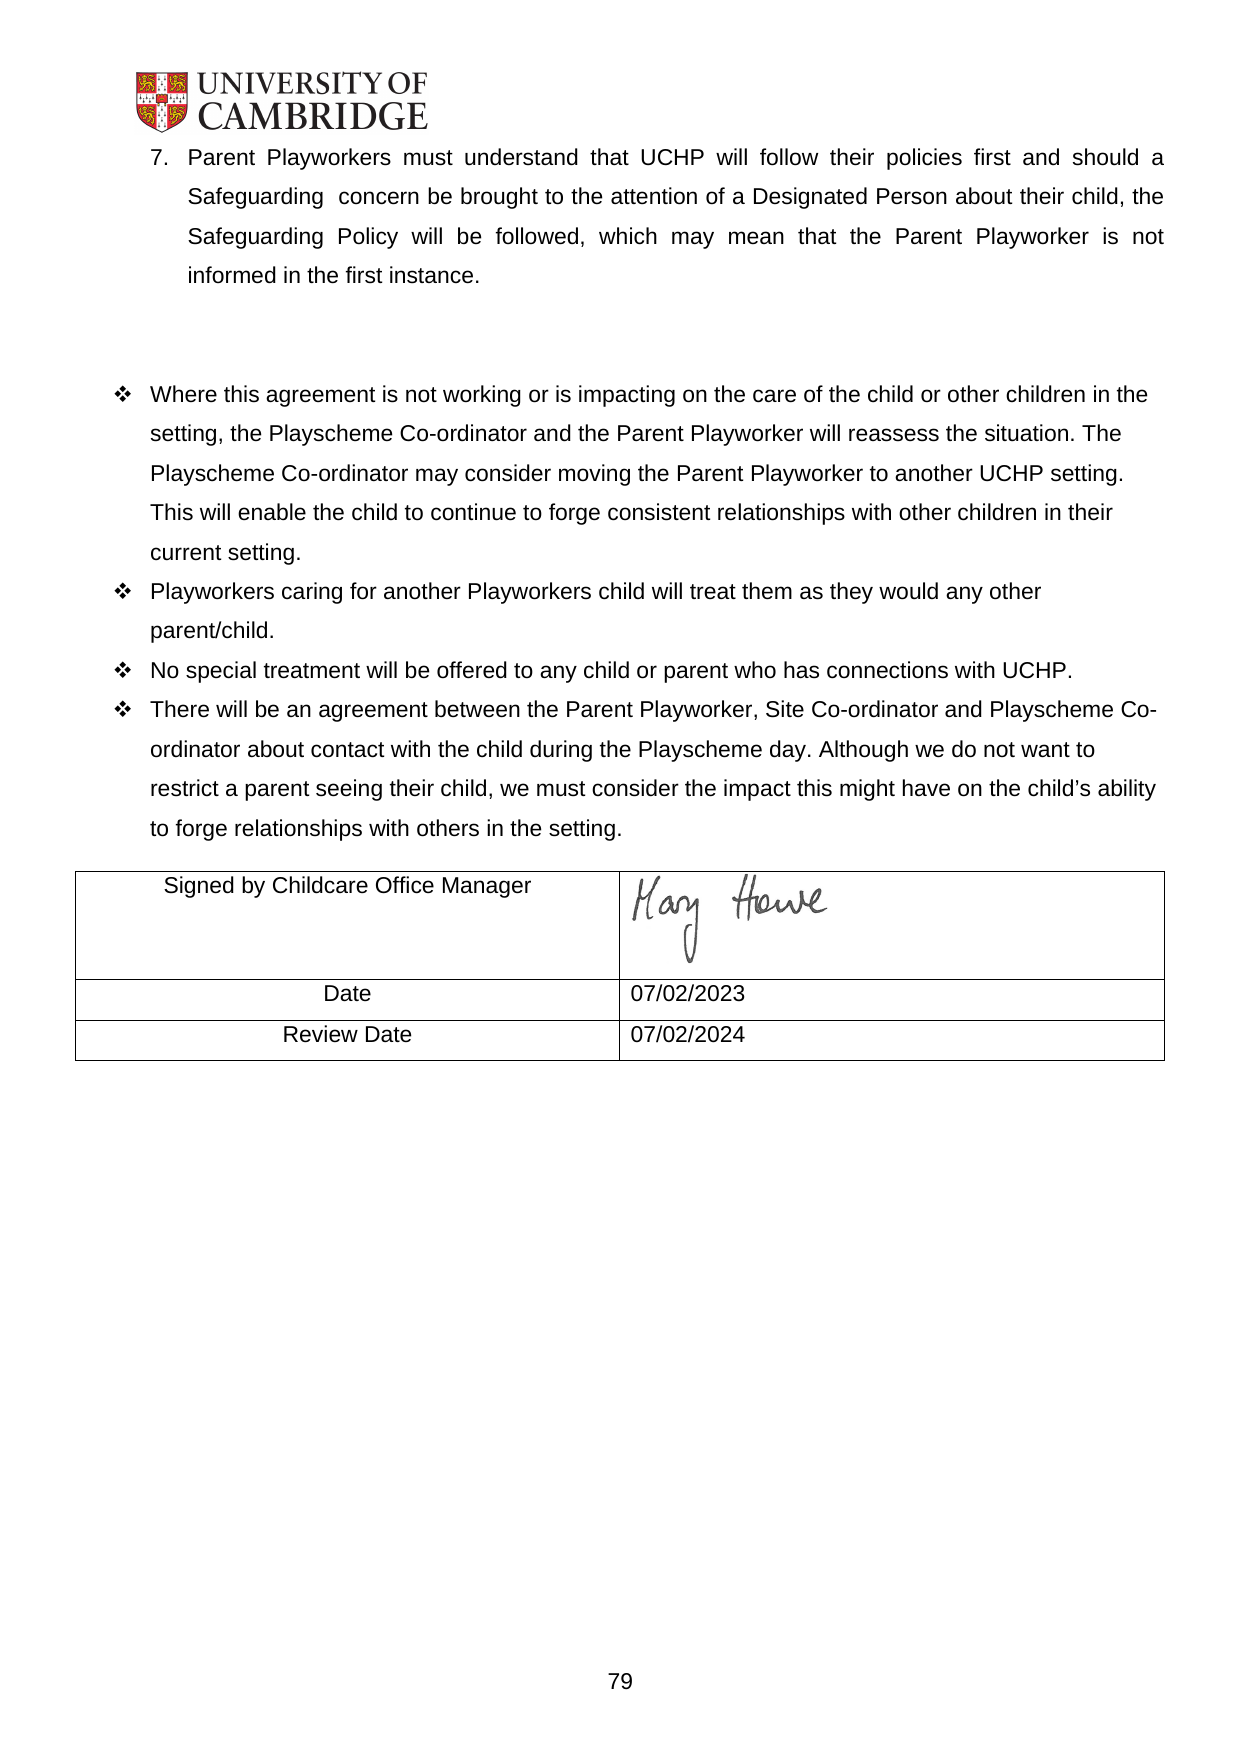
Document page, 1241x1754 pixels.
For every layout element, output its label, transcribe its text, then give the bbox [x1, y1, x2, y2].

table_cell Date [76, 980, 619, 1019]
list No special treatment will be offered to any child or parent who has connections with UCHP. [112, 657, 1165, 683]
table_header Signed by Childcare Office Manager [76, 872, 619, 979]
table_cell 07/02/2023 [620, 980, 1164, 1019]
picture [630, 872, 830, 966]
list Parent Playworkers must understand that UCHP will follow their policies first and should a Safeguarding concern be brought to the attention of a Designated Person about their child, the Safeguarding Policy will be followed, which may mean that the Parent Playworker is not informed in the first instance. [150, 144, 1165, 288]
table_header [620, 872, 1164, 979]
list Playworkers caring for another Playworkers child will treat them as they would any other parent/child. [112, 578, 1165, 644]
table_cell 07/02/2024 [620, 1021, 1164, 1060]
list Where this agreement is not working or is impacting on the care of the child or other children in the setting, the Playscheme Co-ordinator and the Parent Playworker will reassess the situation. The Playscheme Co-ordinator may consider moving the Parent Playworker to another UCHP setting. This will enable the child to continue to forge consistent relationships with other children in their current setting. [112, 381, 1165, 565]
picture [134, 70, 430, 135]
table_cell Review Date [76, 1021, 619, 1060]
list There will be an agreement between the Parent Playworker, Site Co-ordinator and Playscheme Co-ordinator about contact with the child during the Playscheme day. Although we do not want to restrict a parent seeing their child, we must consider the impact this might have on the child’s ability to forge relationships with others in the setting. [112, 696, 1165, 841]
